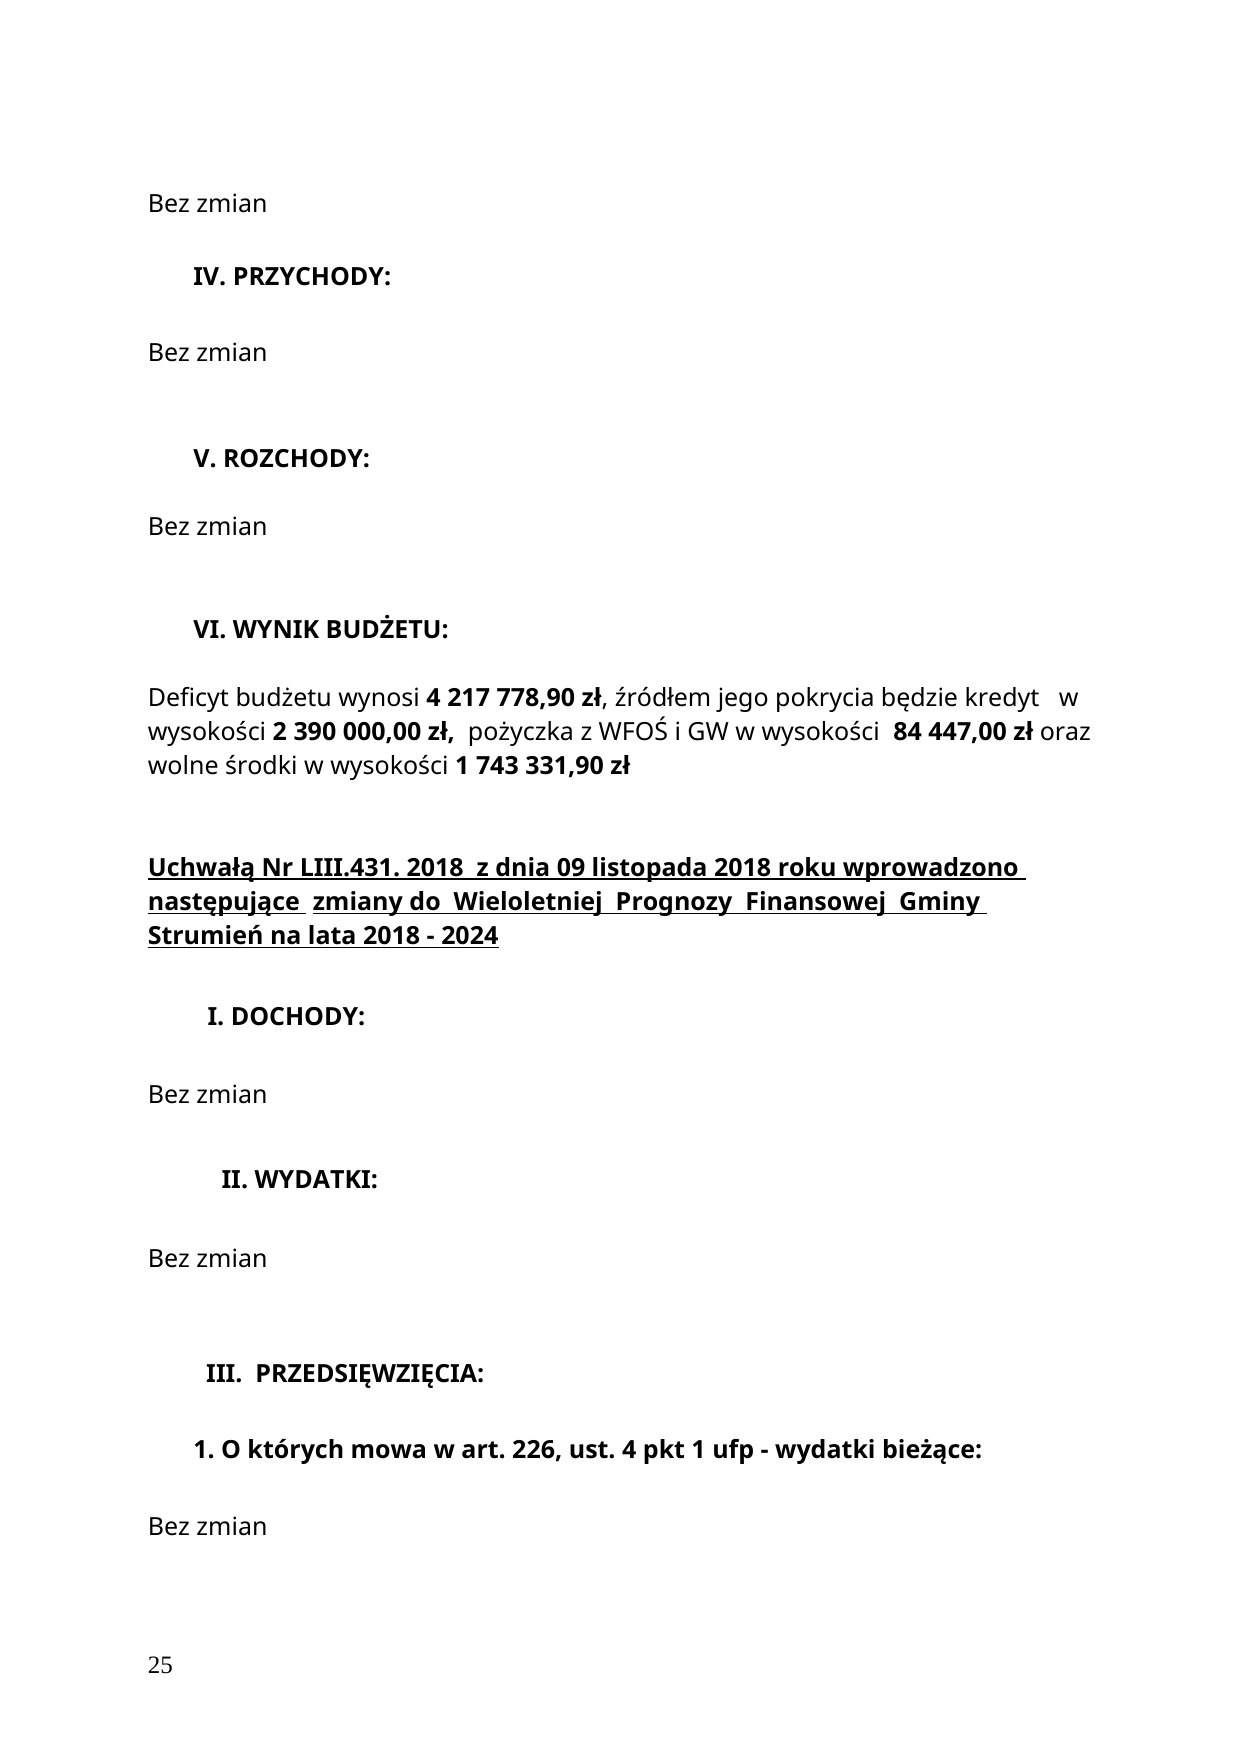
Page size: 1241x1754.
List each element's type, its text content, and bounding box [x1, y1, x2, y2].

text V. ROZCHODY: [148, 441, 1093, 475]
text Deficyt budżetu wynosi 4 217 778,90 zł, źródłem jego pokrycia będzie kredyt w wysokości 2 390 000,00 zł, pożyczka z WFOŚ i GW w wysokości 84 447,00 zł oraz wolne środki w wysokości 1 743 331,90 zł [148, 679, 1093, 782]
text Uchwałą Nr LIII.431. 2018 z dnia 09 listopada 2018 roku wprowadzono następujące zmiany do Wieloletniej Prognozy Finansowej Gminy Strumień na lata 2018 - 2024 [148, 850, 1093, 952]
text III. PRZEDSIĘWZIĘCIA: [148, 1355, 1091, 1389]
text VI. WYNIK BUDŻETU: [148, 611, 1093, 645]
text Bez zmian [148, 1508, 1093, 1542]
text Bez zmian [148, 1077, 1091, 1111]
text Bez zmian [148, 509, 1093, 543]
text IV. PRZYCHODY: [148, 258, 1093, 292]
text II. WYDATKI: [207, 1162, 1091, 1196]
text Bez zmian [148, 334, 1093, 369]
text 1. O których mowa w art. 226, ust. 4 pkt 1 ufp - wydatki bieżące: [148, 1432, 1093, 1466]
text Bez zmian [148, 186, 1093, 220]
text I. DOCHODY: [207, 998, 1091, 1032]
text Bez zmian [148, 1241, 1091, 1275]
